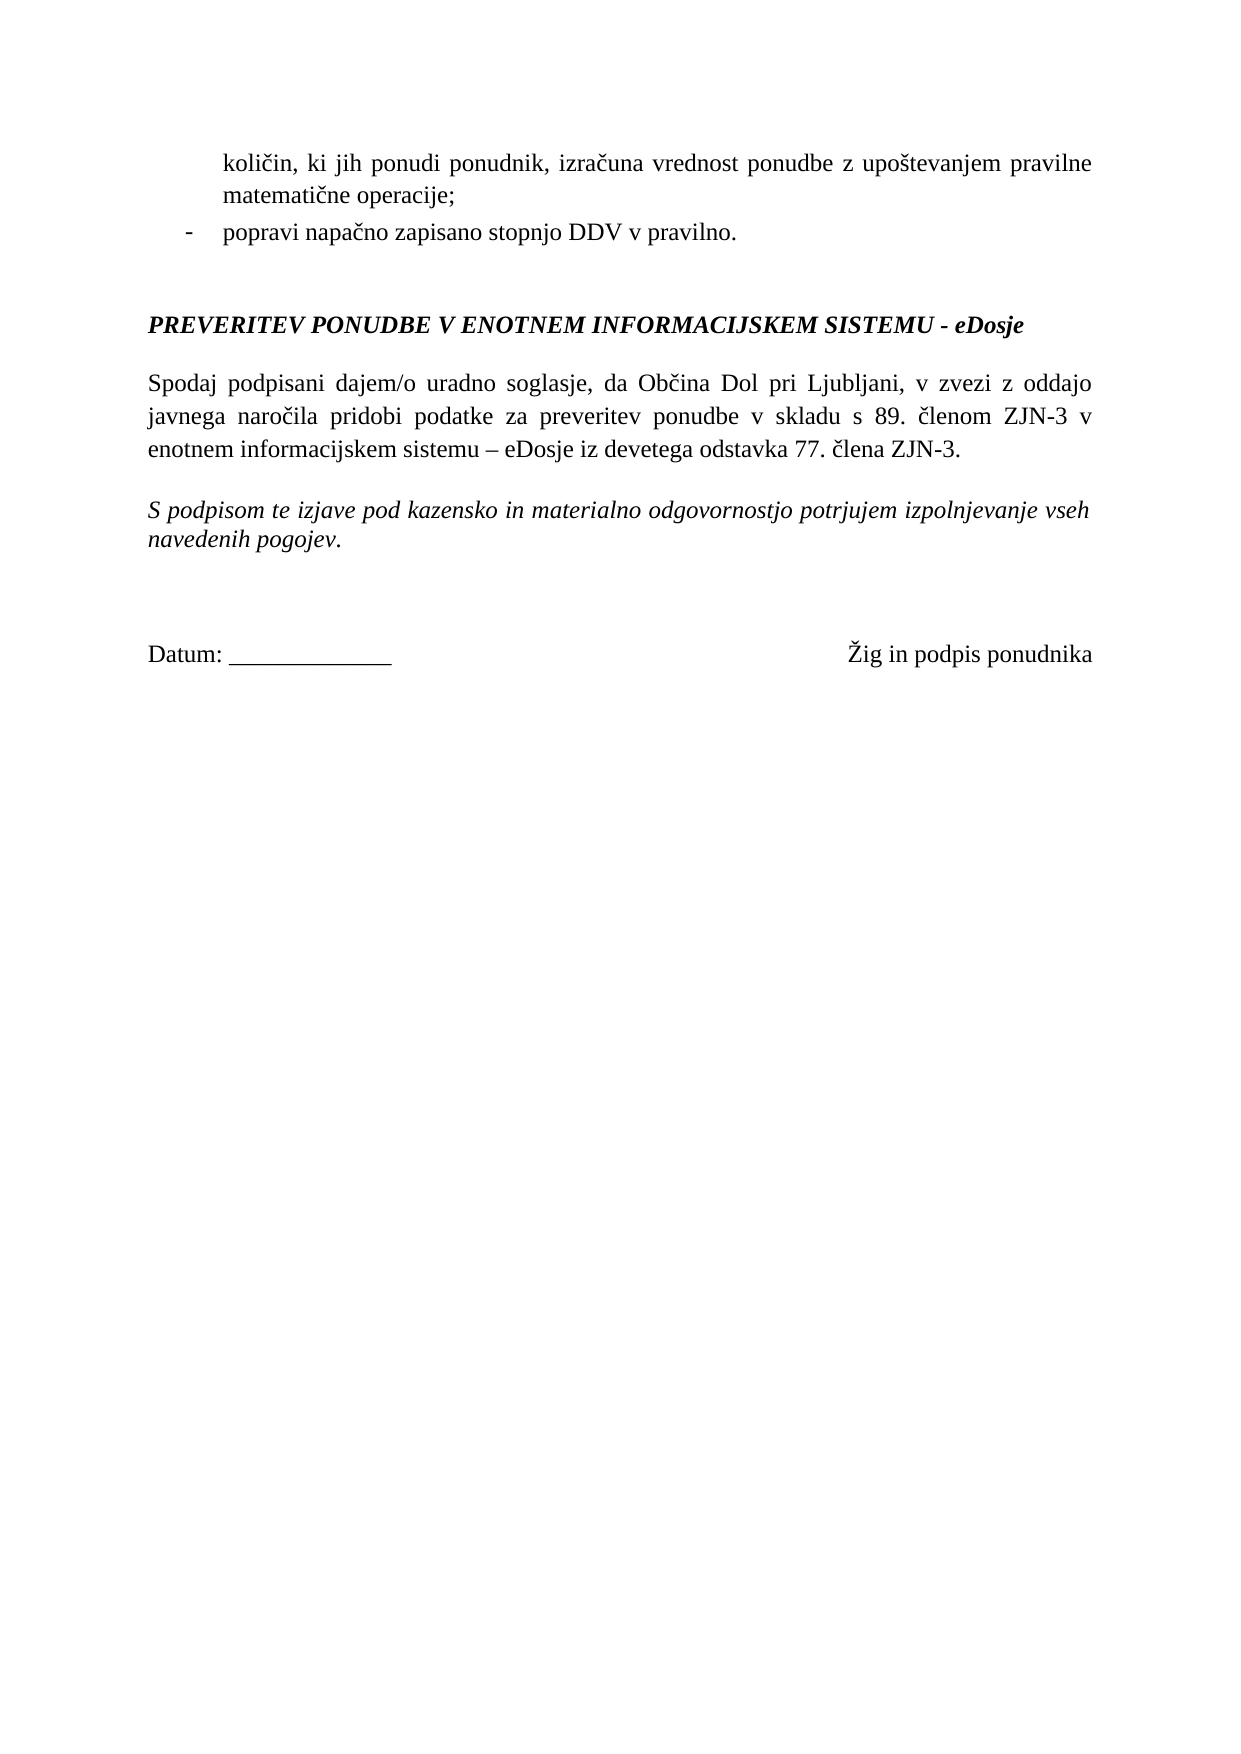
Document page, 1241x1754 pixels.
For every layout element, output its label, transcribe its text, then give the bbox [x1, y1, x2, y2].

text S podpisom te izjave pod kazensko in materialno odgovornostjo potrjujem izpolnjevanje vseh navedenih pogojev. [148, 496, 1093, 553]
list popravi napačno zapisano stopnjo DDV v pravilno. [185, 214, 1093, 248]
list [185, 148, 1093, 209]
text Spodaj podpisani dajem/o uradno soglasje, da Občina Dol pri Ljubljani, v zvezi z oddajo javnega naročila pridobi podatke za preveritev ponudbe v skladu s 89. členom ZJN-3 v enotnem informacijskem sistemu – eDosje iz devetega odstavka 77. člena ZJN-3. [148, 368, 1093, 463]
text PREVERITEV PONUDBE V ENOTNEM INFORMACIJSKEM SISTEMU - eDosje [148, 310, 1093, 339]
text Datum: _____________ Žig in podpis ponudnika [148, 639, 1093, 668]
